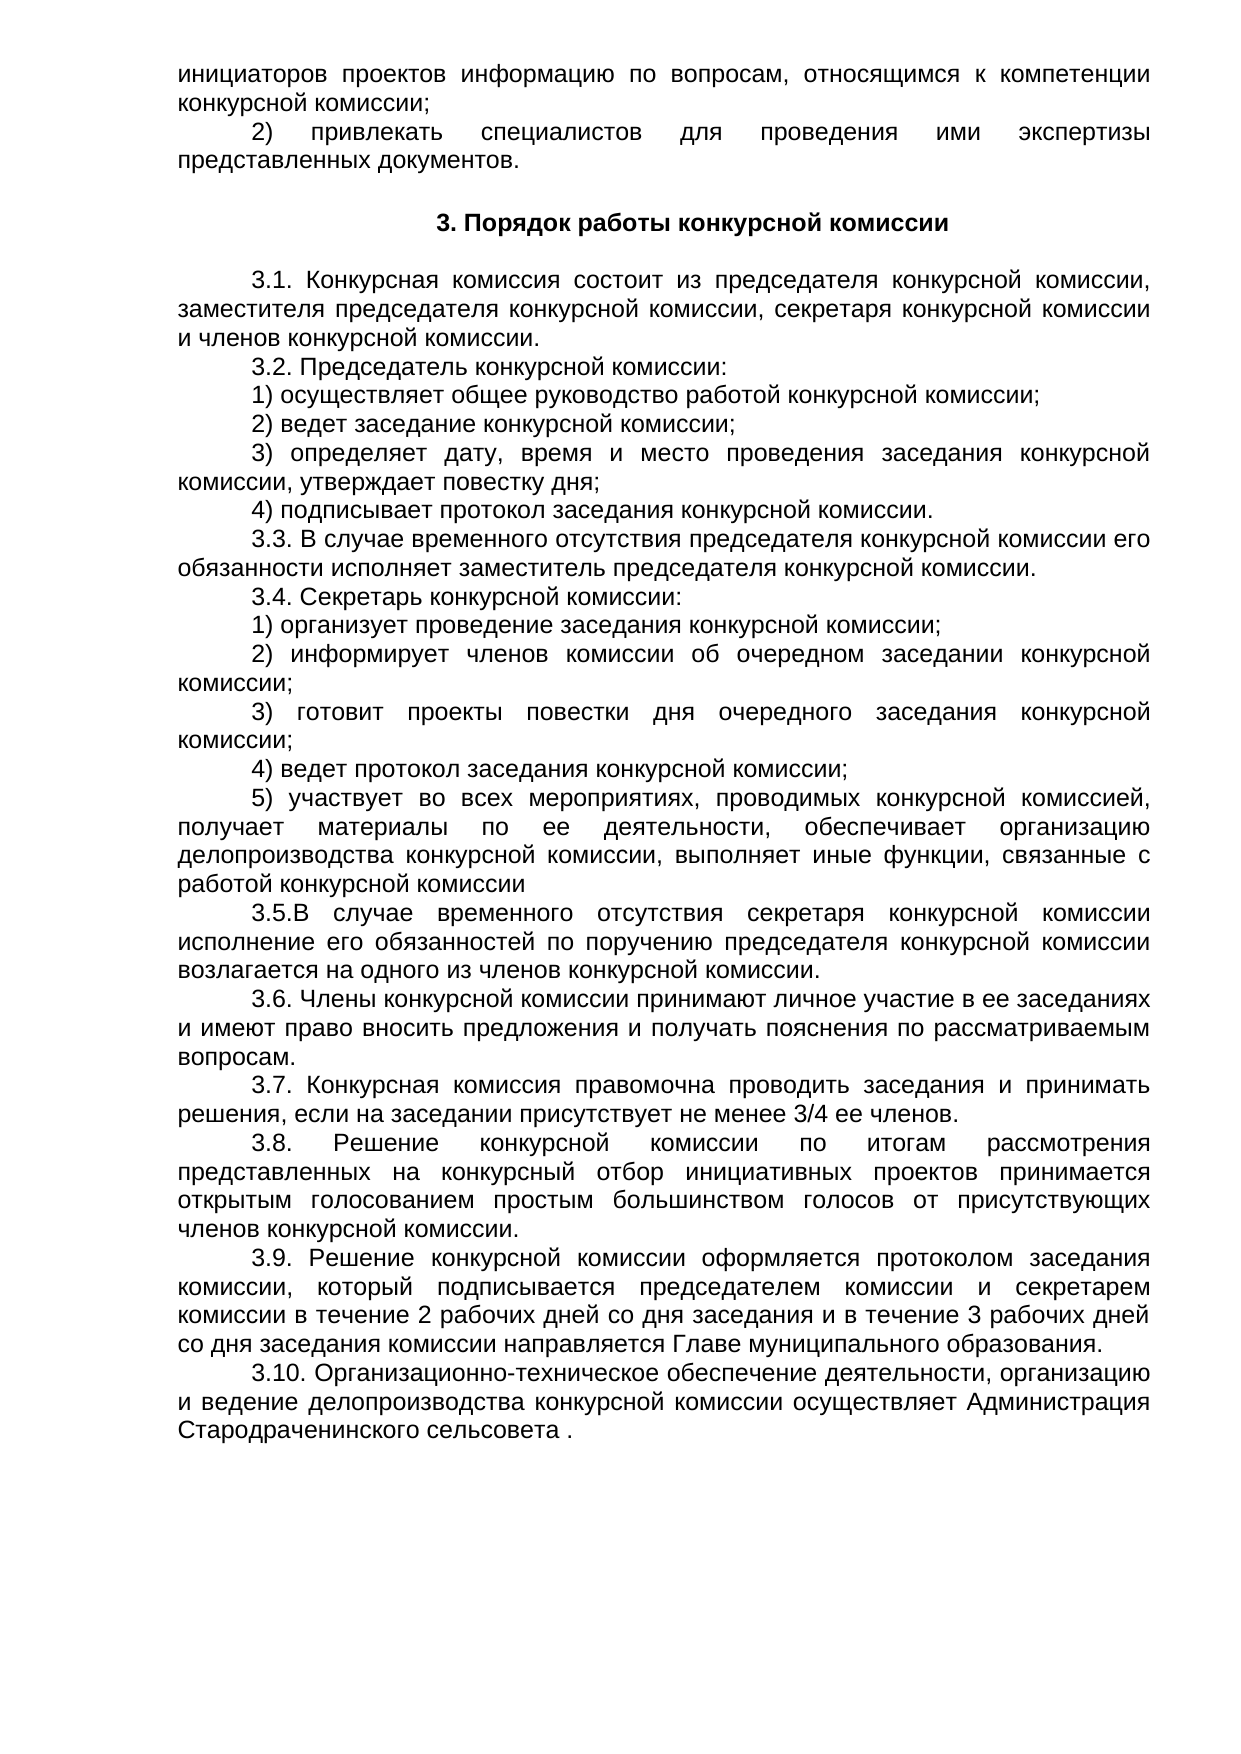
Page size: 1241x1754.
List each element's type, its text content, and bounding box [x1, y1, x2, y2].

text 1) осуществляет общее руководство работой конкурсной комиссии; [177, 380, 1152, 409]
text 3) готовит проекты повестки дня очередного заседания конкурсной комиссии; [177, 696, 1152, 754]
text 3.5.В случае временного отсутствия секретаря конкурсной комиссии исполнение его обязанностей по поручению председателя конкурсной комиссии возлагается на одного из членов конкурсной комиссии. [177, 898, 1152, 984]
text 3.6. Члены конкурсной комиссии принимают личное участие в ее заседаниях и имеют право вносить предложения и получать пояснения по рассматриваемым вопросам. [177, 984, 1152, 1070]
text 4) ведет протокол заседания конкурсной комиссии; [177, 754, 1152, 783]
text 4) подписывает протокол заседания конкурсной комиссии. [177, 495, 1152, 524]
text 3.3. В случае временного отсутствия председателя конкурсной комиссии его обязанности исполняет заместитель председателя конкурсной комиссии. [177, 524, 1152, 581]
text 2) привлекать специалистов для проведения ими экспертизы представленных документов. [177, 117, 1152, 174]
text 3. Порядок работы конкурсной комиссии [177, 208, 1152, 236]
text 5) участвует во всех мероприятиях, проводимых конкурсной комиссией, получает материалы по ее деятельности, обеспечивает организацию делопроизводства конкурсной комиссии, выполняет иные функции, связанные с работой конкурсной комиссии [177, 783, 1152, 898]
text 3.10. Организационно-техническое обеспечение деятельности, организацию и ведение делопроизводства конкурсной комиссии осуществляет Администрация Стародраченинского сельсовета . [177, 1358, 1152, 1444]
text 2) ведет заседание конкурсной комиссии; [177, 409, 1152, 438]
text 3.9. Решение конкурсной комиссии оформляется протоколом заседания комиссии, который подписывается председателем комиссии и секретарем комиссии в течение 2 рабочих дней со дня заседания и в течение 3 рабочих дней со дня заседания комиссии направляется Главе муниципального образования. [177, 1243, 1152, 1358]
text 3.2. Председатель конкурсной комиссии: [177, 351, 1152, 380]
text 3) определяет дату, время и место проведения заседания конкурсной комиссии, утверждает повестку дня; [177, 438, 1152, 495]
text 2) информирует членов комиссии об очередном заседании конкурсной комиссии; [177, 639, 1152, 696]
text 3.8. Решение конкурсной комиссии по итогам рассмотрения представленных на конкурсный отбор инициативных проектов принимается открытым голосованием простым большинством голосов от присутствующих членов конкурсной комиссии. [177, 1128, 1152, 1243]
text 3.4. Секретарь конкурсной комиссии: [177, 581, 1152, 610]
text 3.1. Конкурсная комиссия состоит из председателя конкурсной комиссии, заместителя председателя конкурсной комиссии, секретаря конкурсной комиссии и членов конкурсной комиссии. [177, 265, 1152, 351]
text 3.7. Конкурсная комиссия правомочна проводить заседания и принимать решения, если на заседании присутствует не менее 3/4 ее членов. [177, 1070, 1152, 1128]
text 1) организует проведение заседания конкурсной комиссии; [177, 610, 1152, 639]
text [177, 59, 1152, 117]
